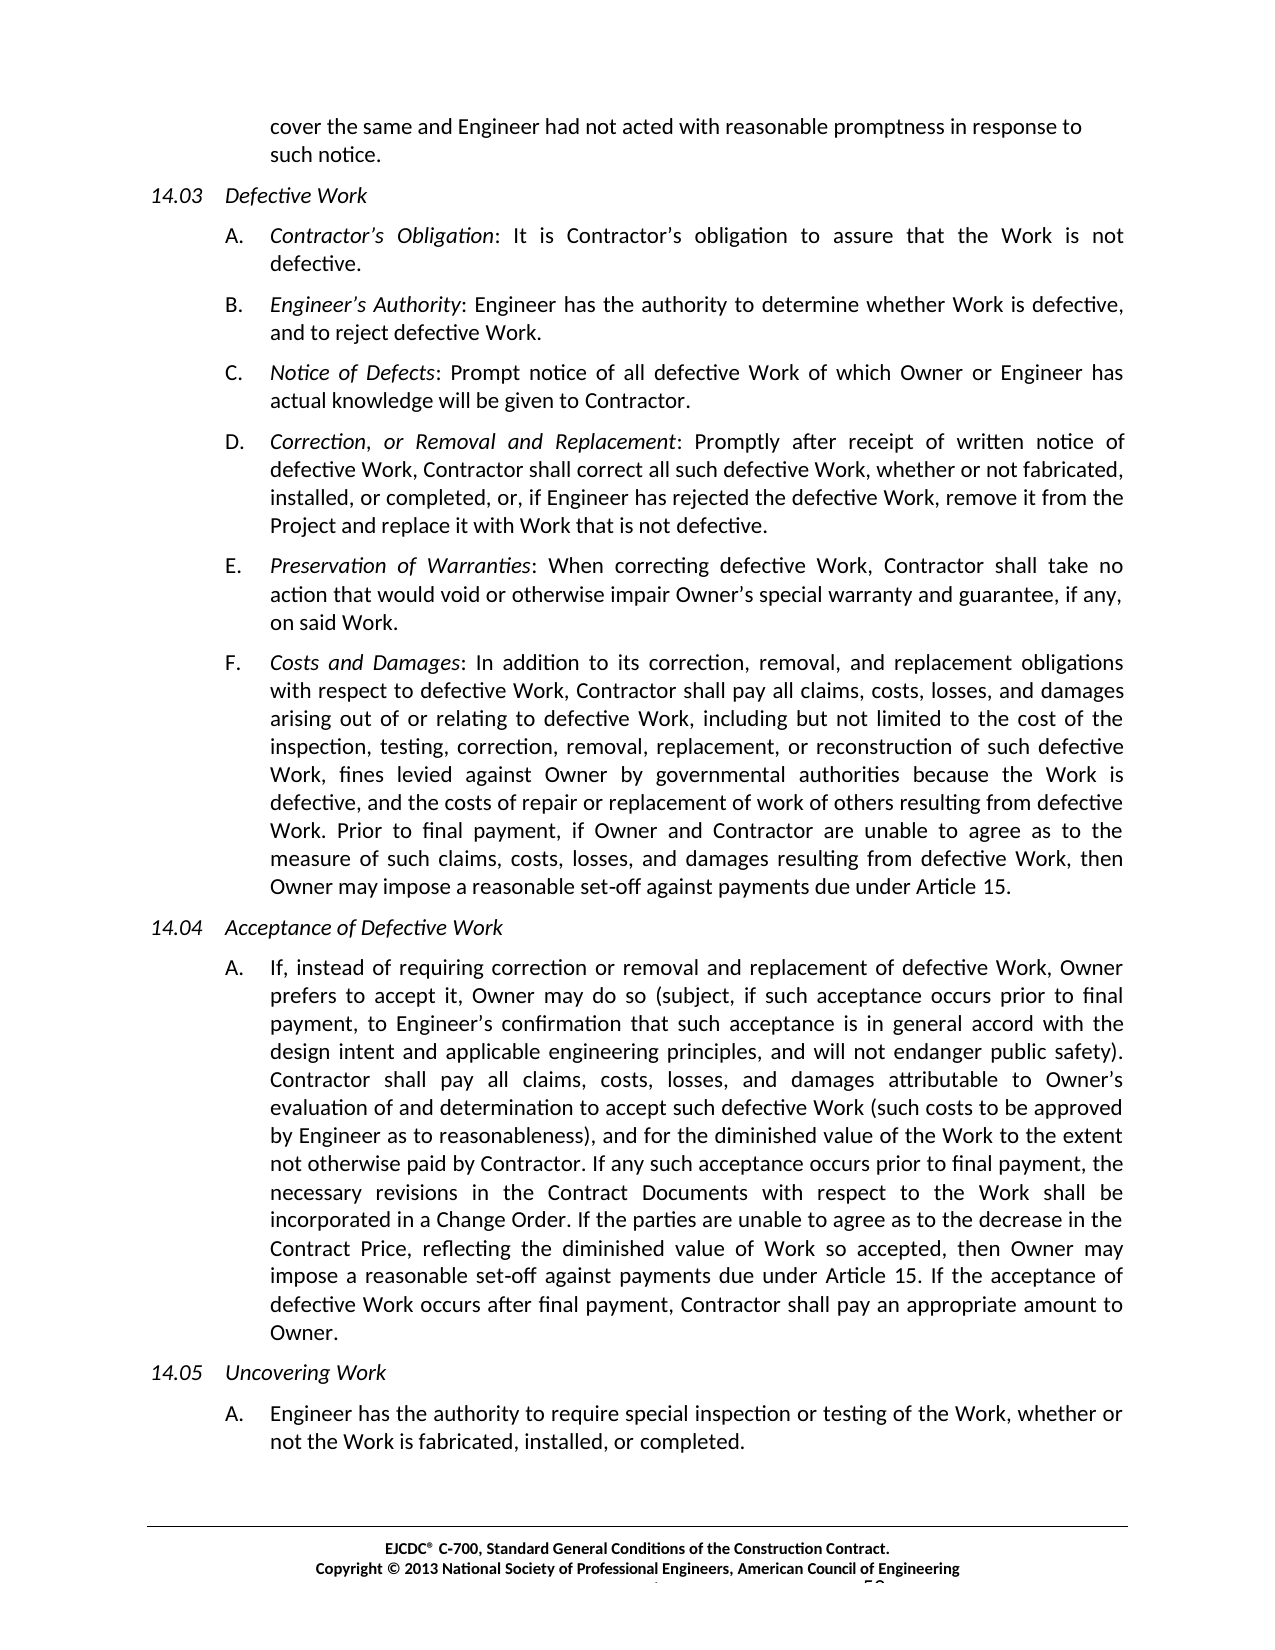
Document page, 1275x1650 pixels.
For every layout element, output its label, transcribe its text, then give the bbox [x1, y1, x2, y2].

list Defective Work [150, 181, 1260, 209]
list Engineer has the authority to require special inspection or testing of the Work, whether or not the Work is fabricated, installed, or completed. [225, 1399, 1125, 1455]
list Engineer’s Authority: Engineer has the authority to determine whether Work is defective, and to reject defective Work. [225, 290, 1125, 346]
list Correction, or Removal and Replacement: Promptly after receipt of written notice of defective Work, Contractor shall correct all such defective Work, whether or not fabricated, installed, or completed, or, if Engineer has rejected the defective Work, remove it from the Project and replace it with Work that is not defective. [225, 427, 1125, 539]
list Acceptance of Defective Work [150, 913, 1260, 941]
list If, instead of requiring correction or removal and replacement of defective Work, Owner prefers to accept it, Owner may do so (subject, if such acceptance occurs prior to final payment, to Engineer’s confirmation that such acceptance is in general accord with the design intent and applicable engineering principles, and will not endanger public safety). Contractor shall pay all claims, costs, losses, and damages attributable to Owner’s evaluation of and determination to accept such defective Work (such costs to be approved by Engineer as to reasonableness), and for the diminished value of the Work to the extent not otherwise paid by Contractor. If any such acceptance occurs prior to final payment, the necessary revisions in the Contract Documents with respect to the Work shall be incorporated in a Change Order. If the parties are unable to agree as to the decrease in the Contract Price, reflecting the diminished value of Work so accepted, then Owner may impose a reasonable set‐off against payments due under Article 15. If the acceptance of defective Work occurs after final payment, Contractor shall pay an appropriate amount to Owner. [225, 953, 1125, 1346]
list Costs and Damages: In addition to its correction, removal, and replacement obligations with respect to defective Work, Contractor shall pay all claims, costs, losses, and damages arising out of or relating to defective Work, including but not limited to the cost of the inspection, testing, correction, removal, replacement, or reconstruction of such defective Work, fines levied against Owner by governmental authorities because the Work is defective, and the costs of repair or replacement of work of others resulting from defective Work. Prior to final payment, if Owner and Contractor are unable to agree as to the measure of such claims, costs, losses, and damages resulting from defective Work, then Owner may impose a reasonable set‐off against payments due under Article 15. [225, 648, 1125, 901]
list Uncovering Work [150, 1358, 1260, 1386]
text cover the same and Engineer had not acted with reasonable promptness in response to such notice. [270, 112, 1110, 168]
list Notice of Defects: Prompt notice of all defective Work of which Owner or Engineer has actual knowledge will be given to Contractor. [225, 358, 1125, 414]
list Contractor’s Obligation: It is Contractor’s obligation to assure that the Work is not defective. [225, 222, 1125, 278]
list Preservation of Warranties: When correcting defective Work, Contractor shall take no action that would void or otherwise impair Owner’s special warranty and guarantee, if any, on said Work. [225, 552, 1125, 636]
